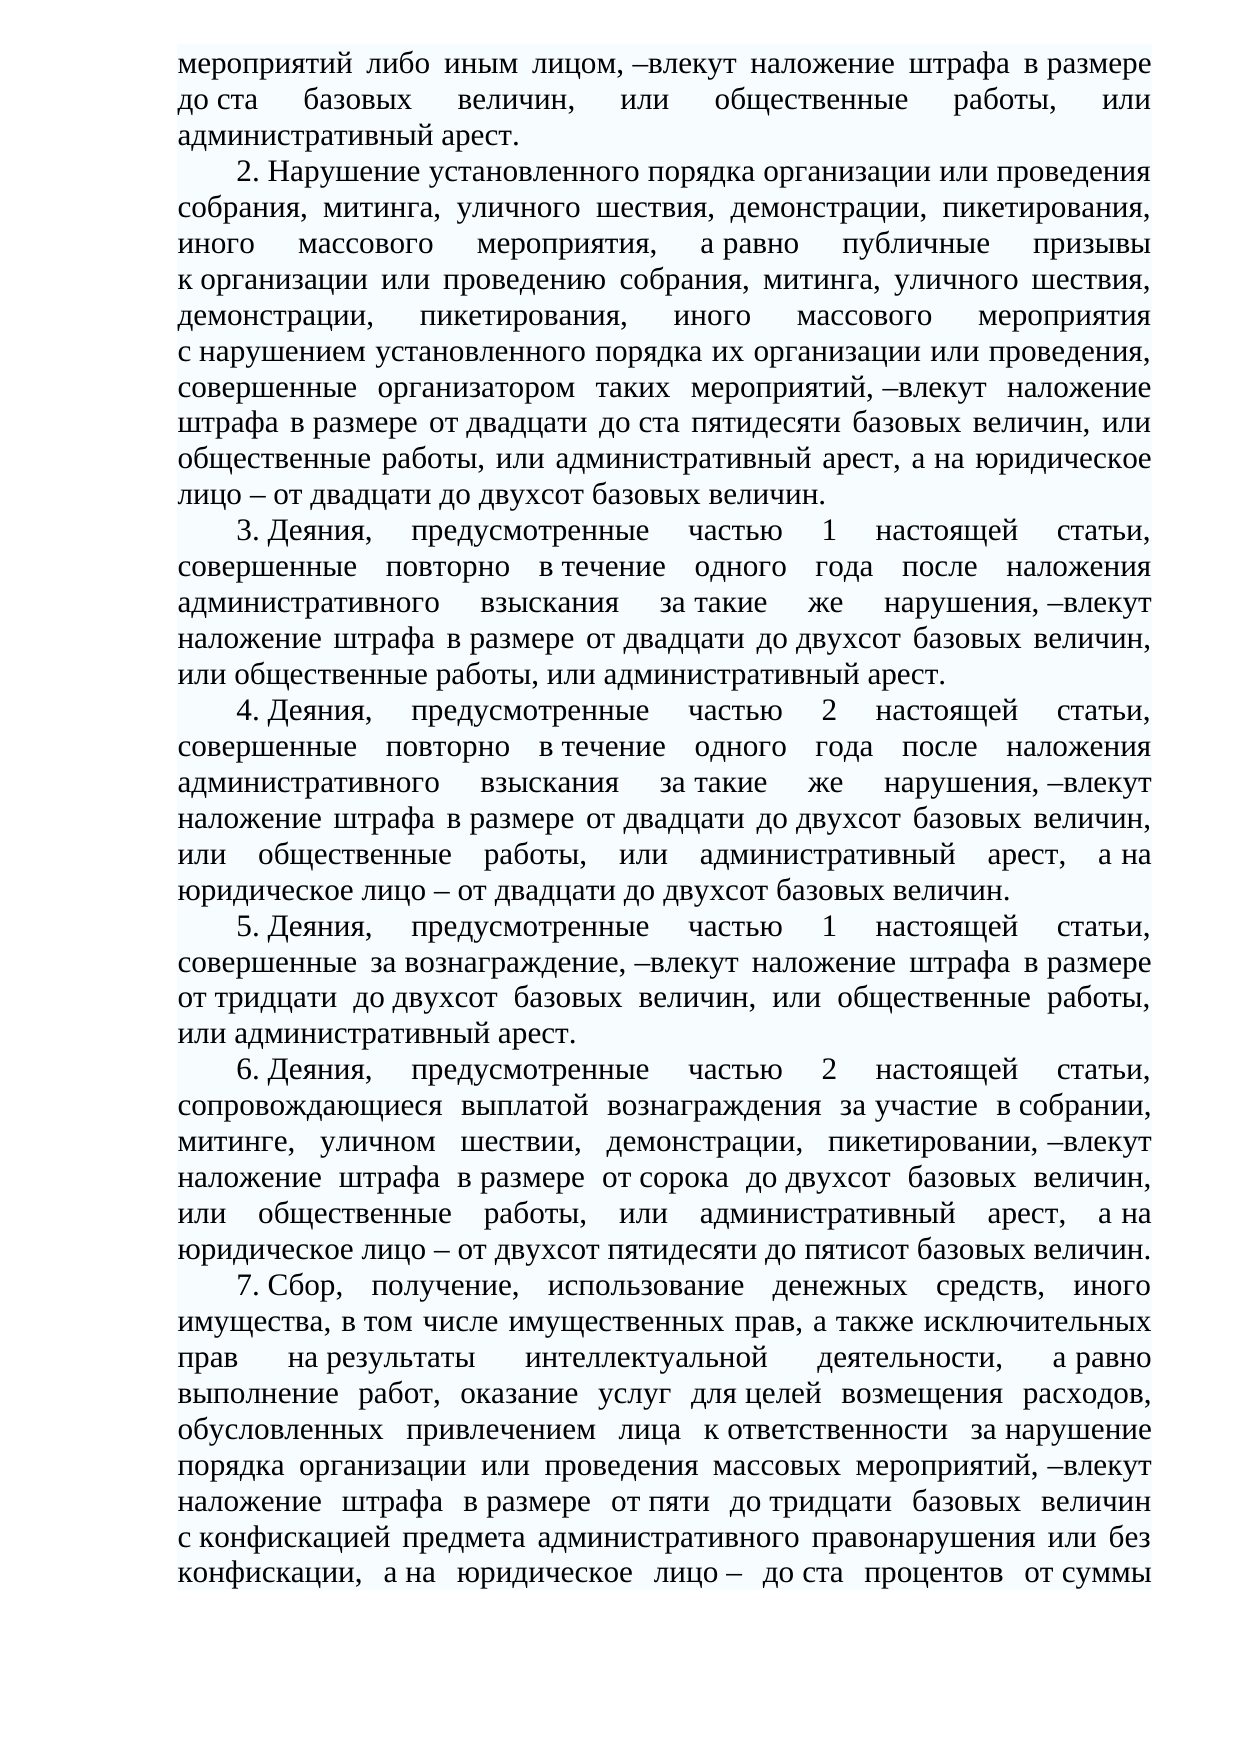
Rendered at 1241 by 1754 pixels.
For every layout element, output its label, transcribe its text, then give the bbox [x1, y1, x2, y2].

text 4. Деяния, предусмотренные частью 2 настоящей статьи, совершенные повторно в течение одного года после наложения административного взыскания за такие же нарушения, –влекут наложение штрафа в размере от двадцати до двухсот базовых величин, или общественные работы, или административный арест, а на юридическое лицо – от двадцати до двухсот базовых величин. [177, 691, 1152, 907]
text 2. Нарушение установленного порядка организации или проведения собрания, митинга, уличного шествия, демонстрации, пикетирования, иного массового мероприятия, а равно публичные призывы к организации или проведению собрания, митинга, уличного шествия, демонстрации, пикетирования, иного массового мероприятия с нарушением установленного порядка их организации или проведения, совершенные организатором таких мероприятий, –влекут наложение штрафа в размере от двадцати до ста пятидесяти базовых величин, или общественные работы, или административный арест, а на юридическое лицо – от двадцати до двухсот базовых величин. [177, 152, 1152, 512]
text 3. Деяния, предусмотренные частью 1 настоящей статьи, совершенные повторно в течение одного года после наложения административного взыскания за такие же нарушения, –влекут наложение штрафа в размере от двадцати до двухсот базовых величин, или общественные работы, или административный арест. [177, 512, 1152, 691]
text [177, 44, 1152, 152]
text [177, 1266, 1152, 1590]
text 6. Деяния, предусмотренные частью 2 настоящей статьи, сопровождающиеся выплатой вознаграждения за участие в собрании, митинге, уличном шествии, демонстрации, пикетировании, –влекут наложение штрафа в размере от сорока до двухсот базовых величин, или общественные работы, или административный арест, а на юридическое лицо – от двухсот пятидесяти до пятисот базовых величин. [177, 1051, 1152, 1266]
text 5. Деяния, предусмотренные частью 1 настоящей статьи, совершенные за вознаграждение, –влекут наложение штрафа в размере от тридцати до двухсот базовых величин, или общественные работы, или административный арест. [177, 907, 1152, 1051]
